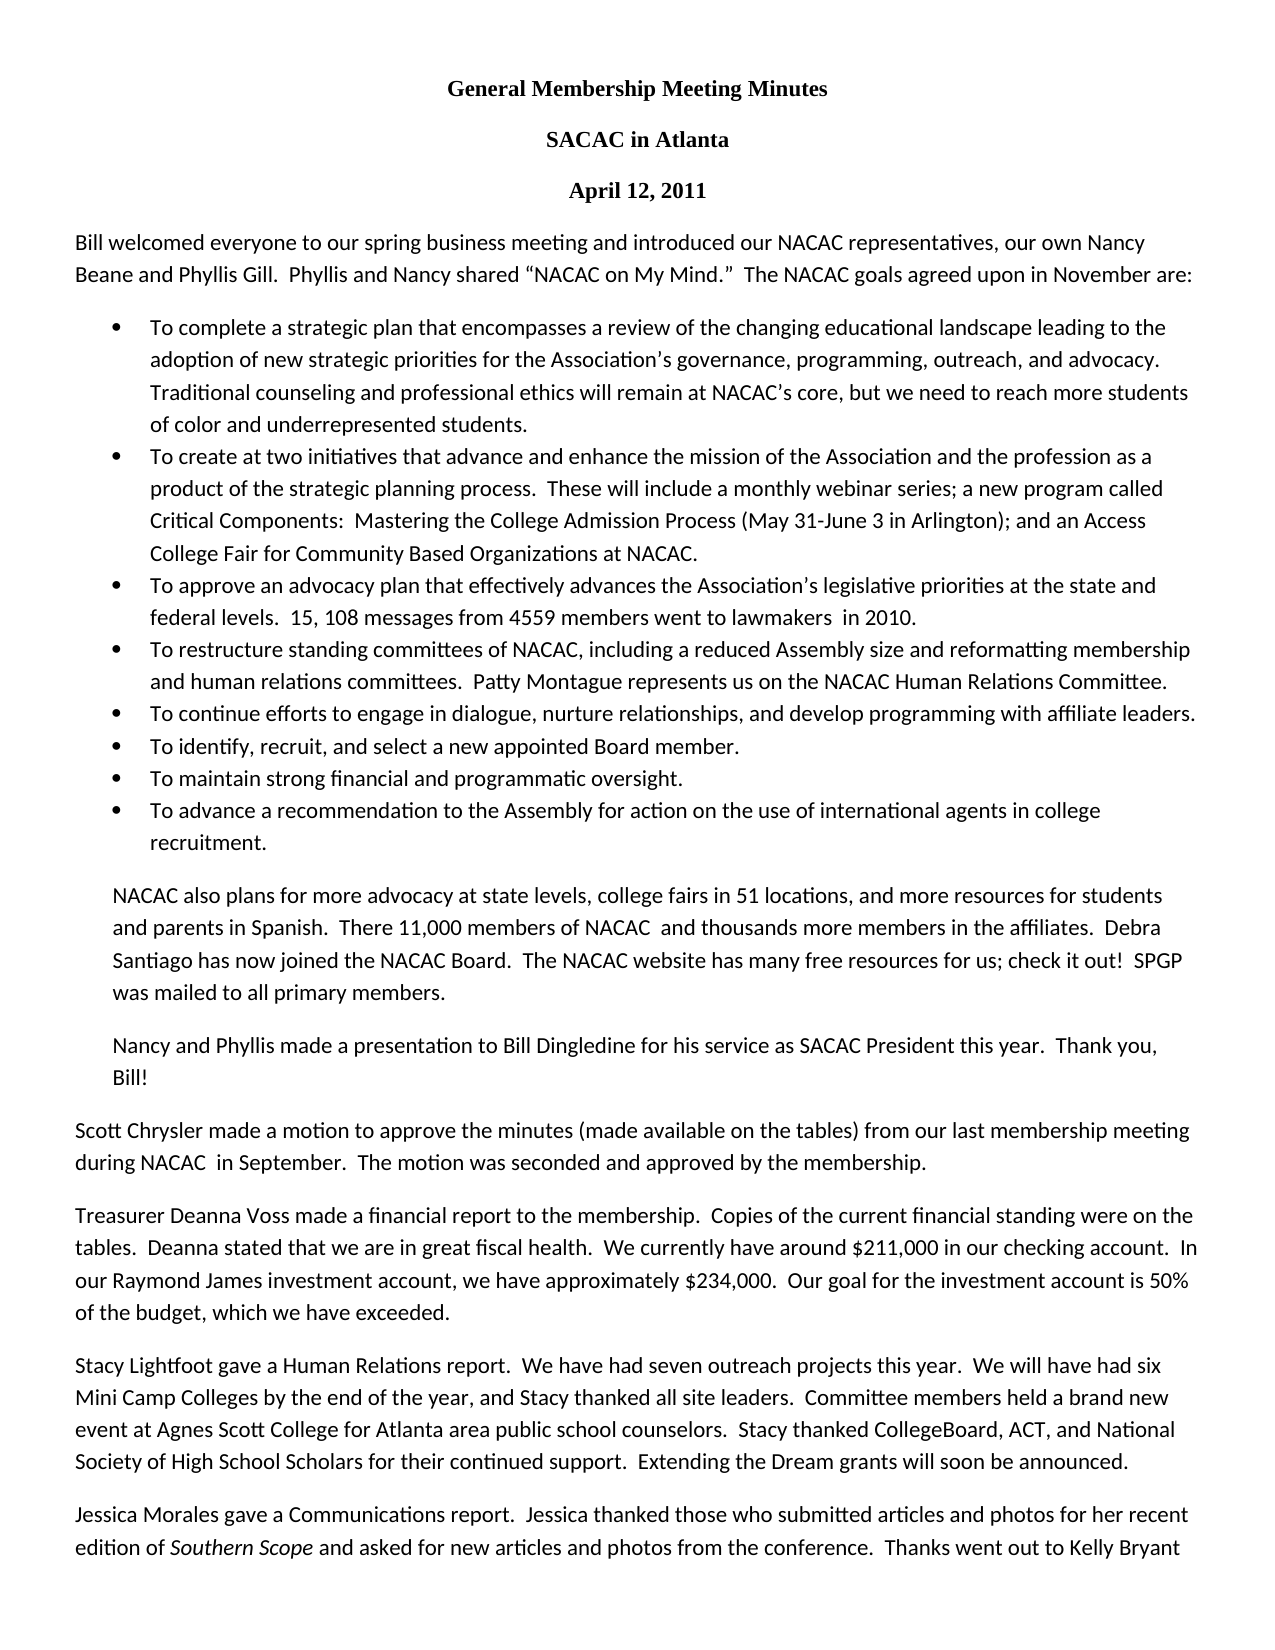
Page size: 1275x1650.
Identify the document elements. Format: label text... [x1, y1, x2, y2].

list To complete a strategic plan that encompasses a review of the changing educational landscape leading to the adoption of new strategic priorities for the Association’s governance, programming, outreach, and advocacy. Traditional counseling and professional ethics will remain at NACAC’s core, but we need to reach more students of color and underrepresented students. [112, 313, 1200, 438]
list To advance a recommendation to the Assembly for action on the use of international agents in college recruitment. [112, 796, 1200, 856]
text Bill welcomed everyone to our spring business meeting and introduced our NACAC representatives, our own Nancy Beane and Phyllis Gill. Phyllis and Nancy shared “NACAC on My Mind.” The NACAC goals agreed upon in November are: [75, 228, 1200, 288]
list To approve an advocacy plan that effectively advances the Association’s legislative priorities at the state and federal levels. 15, 108 messages from 4559 members went to lawmakers in 2010. [112, 571, 1200, 631]
text Stacy Lightfoot gave a Human Relations report. We have had seven outreach projects this year. We will have had six Mini Camp Colleges by the end of the year, and Stacy thanked all site leaders. Committee members held a brand new event at Agnes Scott College for Atlanta area public school counselors. Stacy thanked CollegeBoard, ACT, and National Society of High School Scholars for their continued support. Extending the Dream grants will soon be announced. [75, 1351, 1200, 1476]
list To create at two initiatives that advance and enhance the mission of the Association and the profession as a product of the strategic planning process. These will include a monthly webinar series; a new program called Critical Components: Mastering the College Admission Process (May 31-June 3 in Arlington); and an Access College Fair for Community Based Organizations at NACAC. [112, 442, 1200, 567]
text NACAC also plans for more advocacy at state levels, college fairs in 51 locations, and more resources for students and parents in Spanish. There 11,000 members of NACAC and thousands more members in the affiliates. Debra Santiago has now joined the NACAC Board. The NACAC website has many free resources for us; check it out! SPGP was mailed to all primary members. [112, 881, 1200, 1006]
text April 12, 2011 [75, 177, 1200, 203]
list To restructure standing committees of NACAC, including a reduced Assembly size and reformatting membership and human relations committees. Patty Montague represents us on the NACAC Human Relations Committee. [112, 635, 1200, 695]
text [75, 1501, 1200, 1561]
list To maintain strong financial and programmatic oversight. [112, 764, 1200, 792]
list To identify, recruit, and select a new appointed Board member. [112, 732, 1200, 760]
text Nancy and Phyllis made a presentation to Bill Dingledine for his service as SACAC President this year. Thank you, Bill! [112, 1031, 1200, 1091]
list To continue efforts to engage in dialogue, nurture relationships, and develop programming with affiliate leaders. [112, 699, 1200, 728]
text Treasurer Deanna Voss made a financial report to the membership. Copies of the current financial standing were on the tables. Deanna stated that we are in great fiscal health. We currently have around $211,000 in our checking account. In our Raymond James investment account, we have approximately $234,000. Our goal for the investment account is 50% of the budget, which we have exceeded. [75, 1201, 1200, 1326]
text General Membership Meeting Minutes [75, 75, 1200, 101]
text Scott Chrysler made a motion to approve the minutes (made available on the tables) from our last membership meeting during NACAC in September. The motion was seconded and approved by the membership. [75, 1116, 1200, 1176]
text SACAC in Atlanta [75, 126, 1200, 152]
